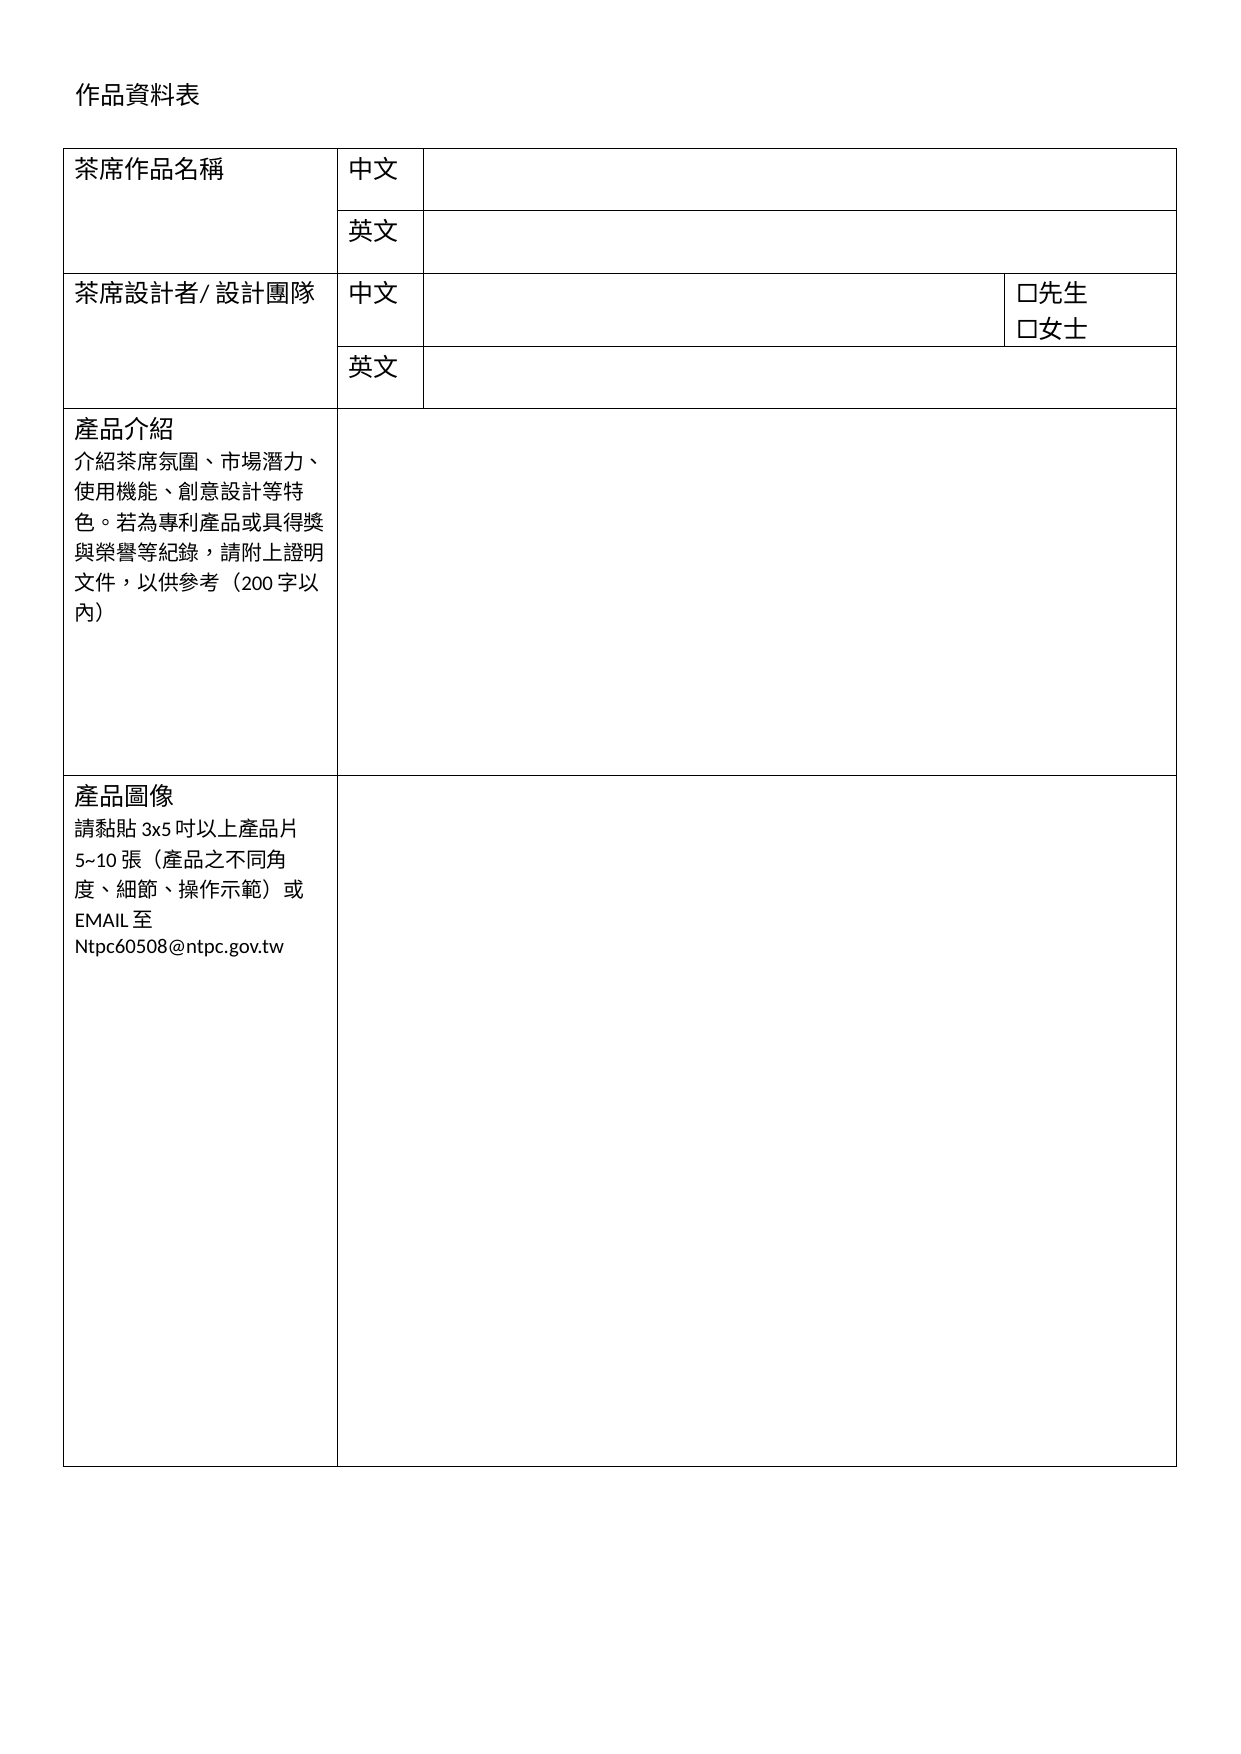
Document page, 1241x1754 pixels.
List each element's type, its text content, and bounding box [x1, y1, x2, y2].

table_header [424, 149, 1176, 210]
table_cell 先生 女士 [1005, 274, 1176, 346]
text 作品資料表 [75, 75, 1165, 112]
table_header 茶席作品名稱 [64, 149, 337, 272]
table_cell [424, 347, 1176, 408]
table_cell 英文 [338, 211, 423, 272]
table_cell 英文 [338, 347, 423, 408]
table_cell 茶席設計者/ 設計團隊 [64, 274, 337, 408]
table_cell 中文 [338, 274, 423, 346]
table_cell [338, 776, 1176, 1466]
table_cell [338, 409, 1176, 775]
table_cell [424, 211, 1176, 272]
table_cell 產品介紹 介紹茶席氛圍、市場潛力、使用機能、創意設計等特色。若為專利產品或具得獎與榮譽等紀錄，請附上證明文件，以供參考（200字以內） [64, 409, 337, 775]
table_cell [424, 274, 1004, 346]
table_cell 產品圖像 請黏貼3x5吋以上產品片5~10張（產品之不同角度、細節、操作示範）或EMAIL至 Ntpc60508@ntpc.gov.tw [64, 776, 337, 1466]
table_header 中文 [338, 149, 423, 210]
